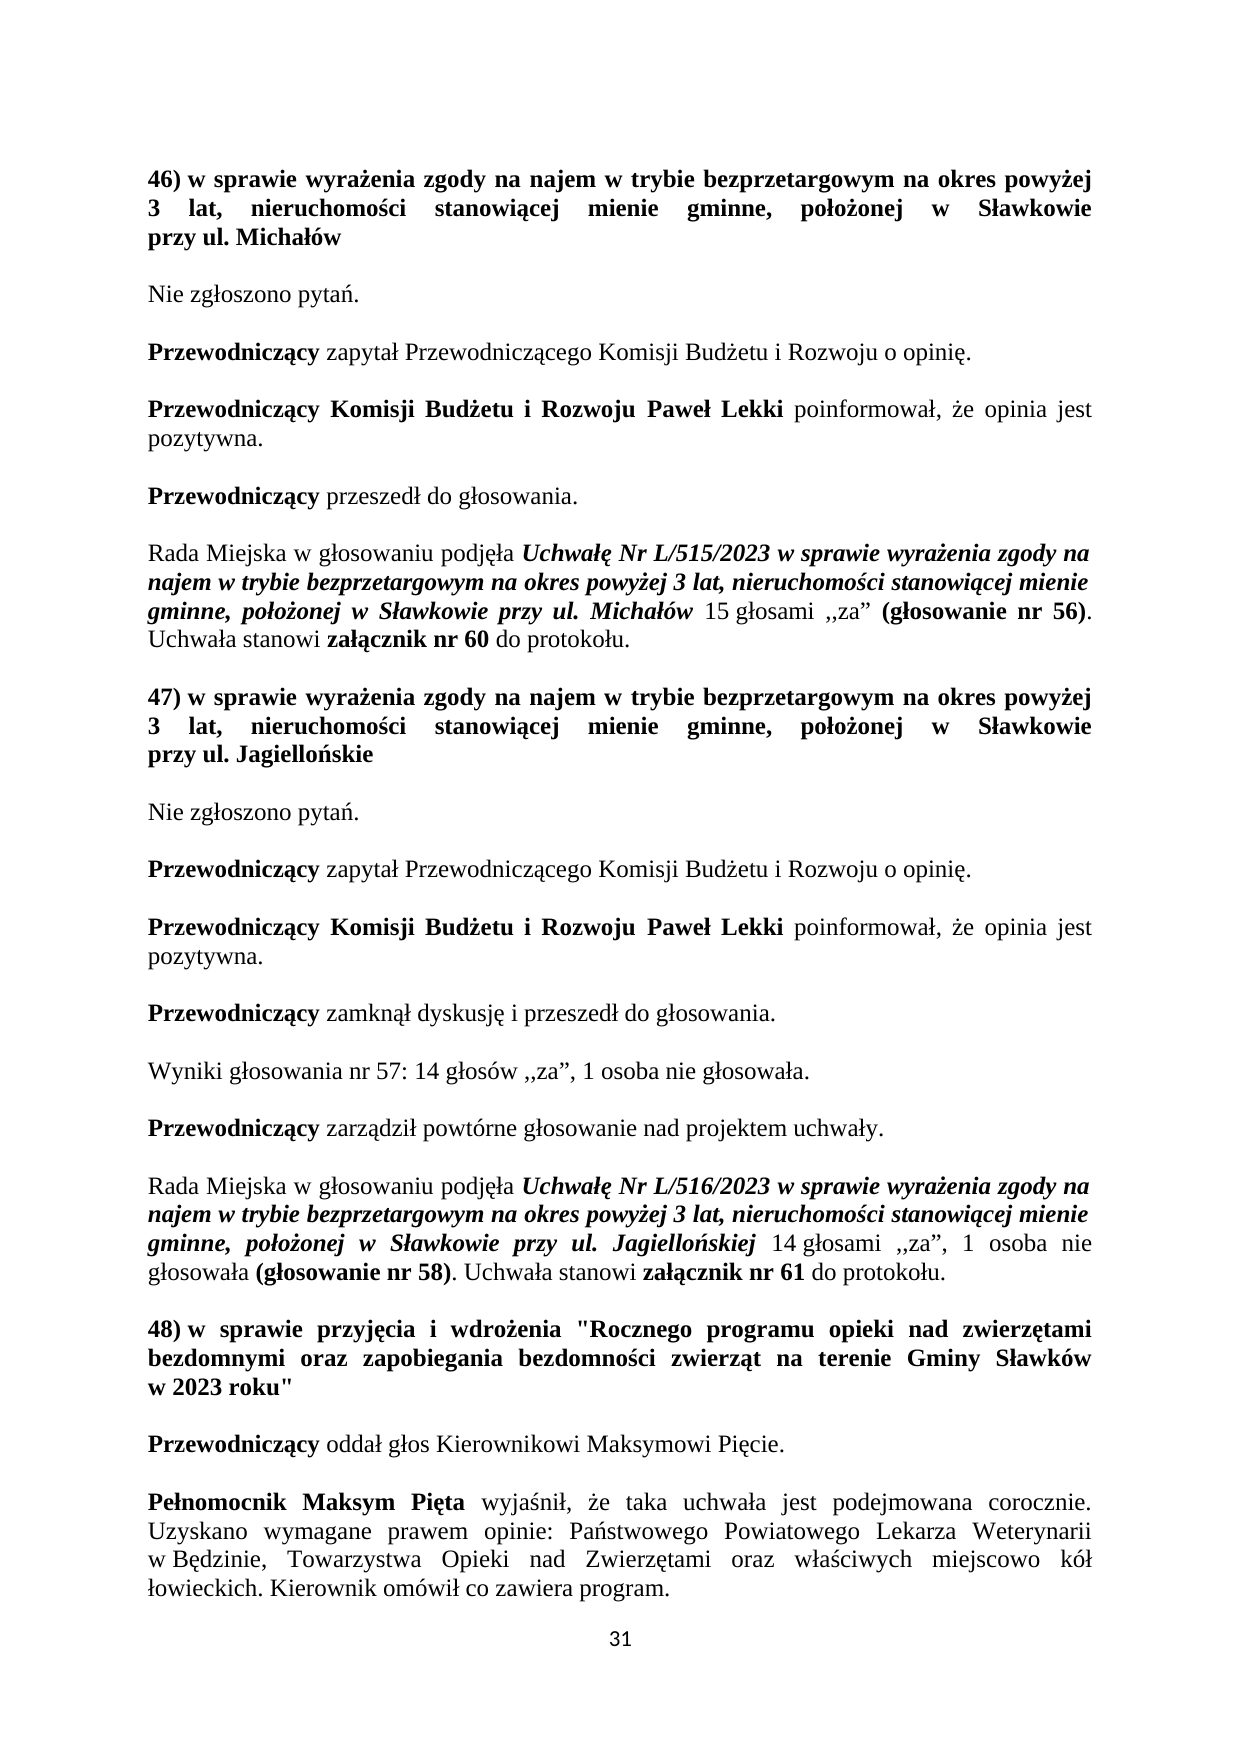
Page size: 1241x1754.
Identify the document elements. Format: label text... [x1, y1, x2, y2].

text Przewodniczący zarządził powtórne głosowanie nad projektem uchwały. [148, 1113, 1092, 1142]
text Nie zgłoszono pytań. [148, 797, 1092, 826]
text Rada Miejska w głosowaniu podjęła Uchwałę Nr L/515/2023 w sprawie wyrażenia zgody na najem w trybie bezprzetargowym na okres powyżej 3 lat, nieruchomości stanowiącej mienie gminne, położonej w Sławkowie przy ul. Michałów 15 głosami ,,za” (głosowanie nr 56). Uchwała stanowi załącznik nr 60 do protokołu. [148, 538, 1092, 653]
text Przewodniczący zapytał Przewodniczącego Komisji Budżetu i Rozwoju o opinię. [148, 337, 1092, 366]
text Nie zgłoszono pytań. [148, 279, 1092, 308]
text Przewodniczący zamknął dyskusję i przeszedł do głosowania. [148, 998, 1092, 1027]
text Wyniki głosowania nr 57: 14 głosów ,,za”, 1 osoba nie głosowała. [148, 1056, 1092, 1084]
list w sprawie wyrażenia zgody na najem w trybie bezprzetargowym na okres powyżej 3 lat, nieruchomości stanowiącej mienie gminne, położonej w Sławkowie przy ul. Jagiellońskie [148, 682, 1092, 768]
text Przewodniczący Komisji Budżetu i Rozwoju Paweł Lekki poinformował, że opinia jest pozytywna. [148, 912, 1092, 969]
list w sprawie przyjęcia i wdrożenia "Rocznego programu opieki nad zwierzętami bezdomnymi oraz zapobiegania bezdomności zwierząt na terenie Gminy Sławków w 2023 roku" [148, 1314, 1092, 1401]
text Przewodniczący przeszedł do głosowania. [148, 481, 1092, 509]
list w sprawie wyrażenia zgody na najem w trybie bezprzetargowym na okres powyżej 3 lat, nieruchomości stanowiącej mienie gminne, położonej w Sławkowie przy ul. Michałów [148, 164, 1092, 251]
text Przewodniczący zapytał Przewodniczącego Komisji Budżetu i Rozwoju o opinię. [148, 854, 1092, 883]
text Przewodniczący Komisji Budżetu i Rozwoju Paweł Lekki poinformował, że opinia jest pozytywna. [148, 394, 1092, 452]
text Rada Miejska w głosowaniu podjęła Uchwałę Nr L/516/2023 w sprawie wyrażenia zgody na najem w trybie bezprzetargowym na okres powyżej 3 lat, nieruchomości stanowiącej mienie gminne, położonej w Sławkowie przy ul. Jagiellońskiej 14 głosami ,,za”, 1 osoba nie głosowała (głosowanie nr 58). Uchwała stanowi załącznik nr 61 do protokołu. [148, 1171, 1092, 1286]
text Przewodniczący oddał głos Kierownikowi Maksymowi Pięcie. [148, 1429, 1092, 1458]
text Pełnomocnik Maksym Pięta wyjaśnił, że taka uchwała jest podejmowana corocznie. Uzyskano wymagane prawem opinie: Państwowego Powiatowego Lekarza Weterynarii w Będzinie, Towarzystwa Opieki nad Zwierzętami oraz właściwych miejscowo kół łowieckich. Kierownik omówił co zawiera program. [148, 1487, 1092, 1602]
